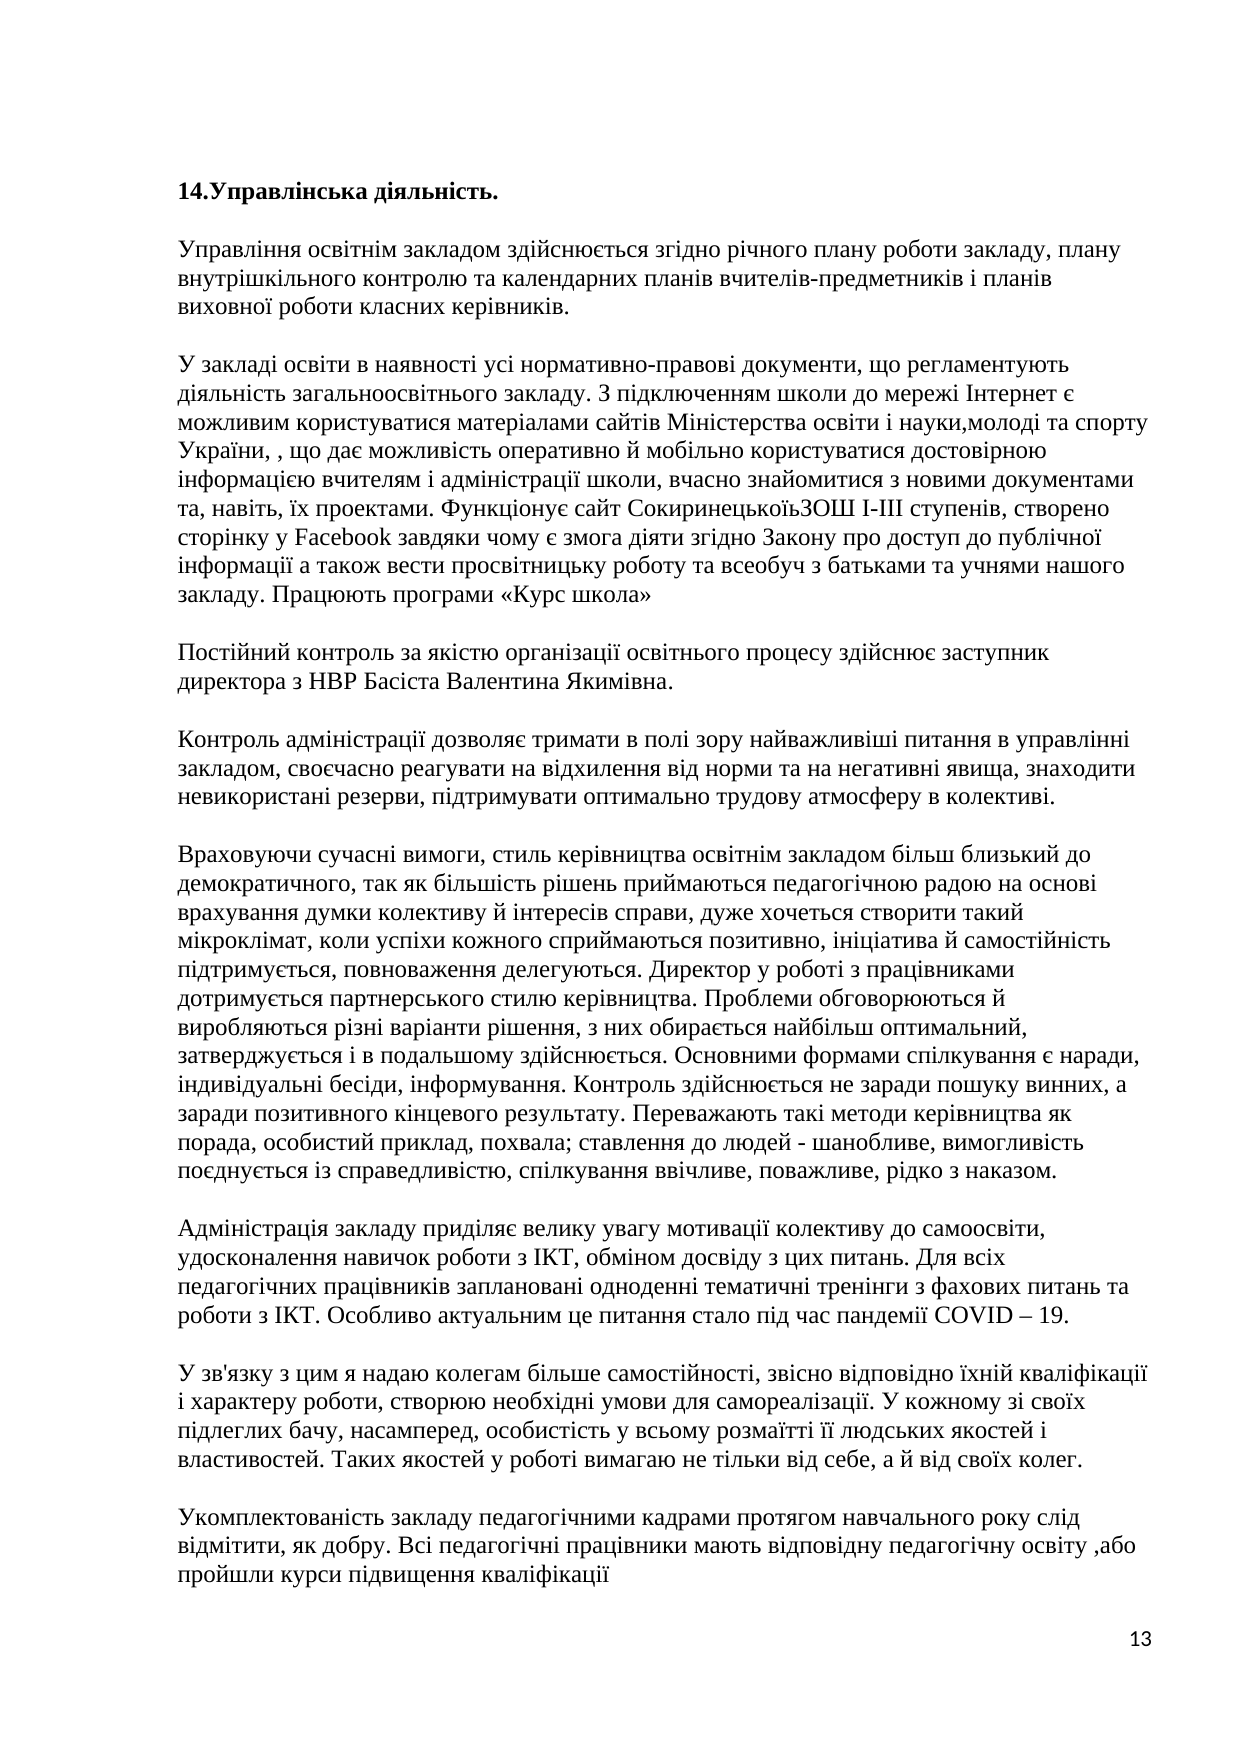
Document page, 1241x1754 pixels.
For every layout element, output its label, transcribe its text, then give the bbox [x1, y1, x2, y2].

text Управління освітнім закладом здійснюється згідно річного плану роботи закладу, плану внутрішкільного контролю та календарних планів вчителів-предметників і планів виховної роботи класних керівників. [177, 234, 1152, 320]
text Укомплектованість закладу педагогічними кадрами протягом навчального року слід відмітити, як добру. Всі педагогічні працівники мають відповідну педагогічну освіту ,або пройшли курси підвищення кваліфікації [177, 1502, 1152, 1588]
text Контроль адміністрації дозволяє тримати в полі зору найважливіші питання в управлінні закладом, своєчасно реагувати на відхилення від норми та на негативні явища, знаходити невикористані резерви, підтримувати оптимально трудову атмосферу в колективі. [177, 724, 1152, 810]
text У зв'язку з цим я надаю колегам більше самостійності, звісно відповідно їхній кваліфікації і характеру роботи, створюю необхідні умови для самореалізації. У кожному зі своїх підлеглих бачу, насамперед, особистість у всьому розмаїтті її людських якостей і властивостей. Таких якостей у роботі вимагаю не тільки від себе, а й від своїх колег. [177, 1358, 1152, 1473]
text У закладі освіти в наявності усі нормативно-правові документи, що регламентують діяльність загальноосвітнього закладу. З підключенням школи до мережі Інтернет є можливим користуватися матеріалами сайтів Міністерства освіти і науки,молоді та спорту України, , що дає можливість оперативно й мобільно користуватися достовірною інформацією вчителям і адміністрації школи, вчасно знайомитися з новими документами та, навіть, їх проектами. Функціонує сайт СокиринецькоїьЗОШ І-ІІІ ступенів, створено сторінку у Facebook завдяки чому є змога діяти згідно Закону про доступ до публічної інформації а також вести просвітницьку роботу та всеобуч з батьками та учнями нашого закладу. Працюють програми «Курс школа» [177, 349, 1152, 608]
text Адміністрація закладу приділяє велику увагу мотивації колективу до самоосвіти, удосконалення навичок роботи з ІКТ, обміном досвіду з цих питань. Для всіх педагогічних працівників заплановані одноденні тематичні тренінги з фахових питань та роботи з ІКТ. Особливо актуальним це питання стало під час пандемії COVID – 19. [177, 1213, 1152, 1328]
text Враховуючи сучасні вимоги, стиль керівництва освітнім закладом більш близький до демократичного, так як більшість рішень приймаються педагогічною радою на основі врахування думки колективу й інтересів справи, дуже хочеться створити такий мікроклімат, коли успіхи кожного сприймаються позитивно, ініціатива й самостійність підтримується, повноваження делегуються. Директор у роботі з працівниками дотримується партнерського стилю керівництва. Проблеми обговорюються й виробляються різні варіанти рішення, з них обирається найбільш оптимальний, затверджується і в подальшому здійснюється. Основними формами спілкування є наради, індивідуальні бесіди, інформування. Контроль здійснюється не заради пошуку винних, а заради позитивного кінцевого результату. Переважають такі методи керівництва як порада, особистий приклад, похвала; ставлення до людей - шанобливе, вимогливість поєднується із справедливістю, спілкування ввічливе, поважливе, рідко з наказом. [177, 839, 1152, 1184]
text 14.Управлінська діяльність. [177, 176, 1152, 205]
text Постійний контроль за якістю організації освітнього процесу здійснює заступник директора з НВР Басіста Валентина Якимівна. [177, 637, 1152, 695]
